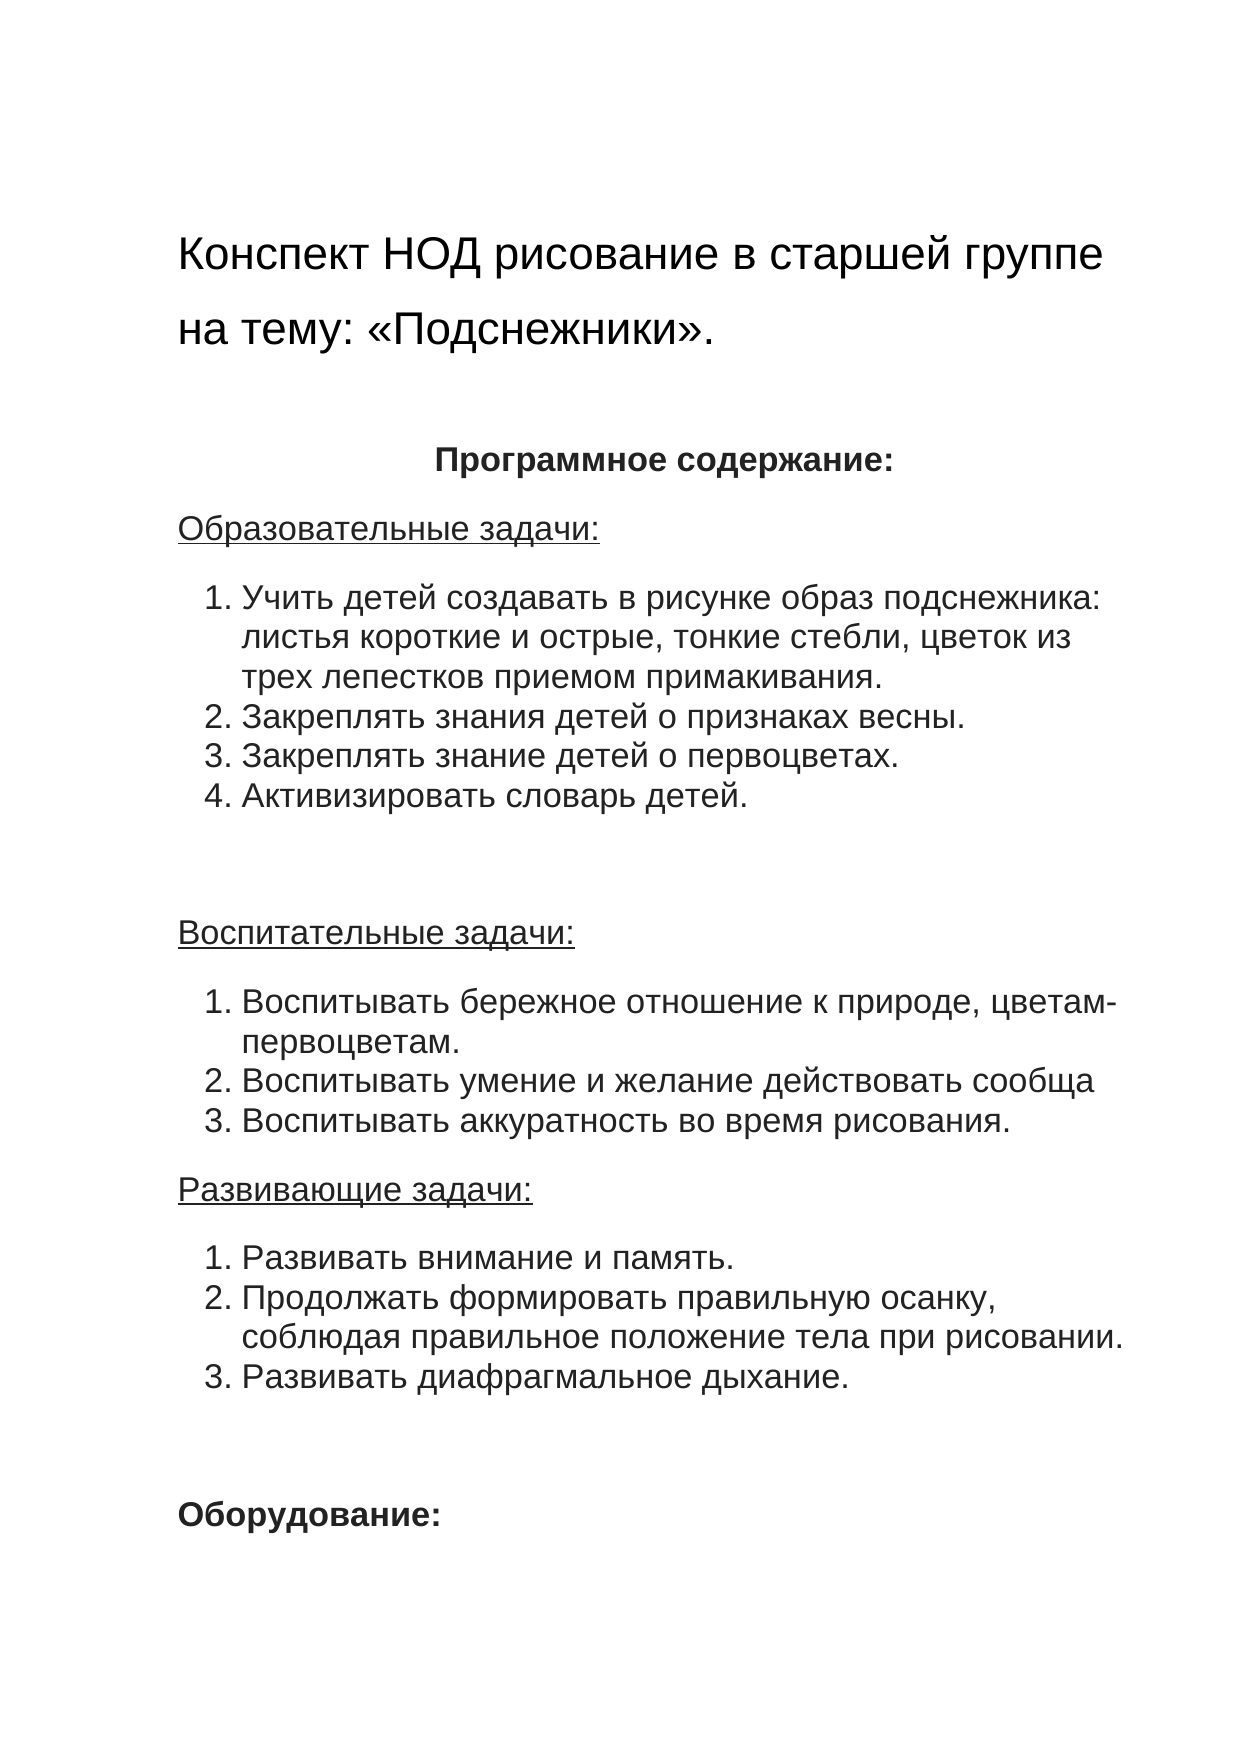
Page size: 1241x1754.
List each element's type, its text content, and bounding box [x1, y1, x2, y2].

text Воспитательные задачи: [177, 912, 1152, 952]
text Оборудование: [177, 1494, 1152, 1533]
list Развивать внимание и память. [204, 1237, 1152, 1277]
list Закреплять знания детей о признаках весны. [204, 696, 1152, 735]
list Закреплять знание детей о первоцветах. [204, 735, 1152, 775]
list Воспитывать бережное отношение к природе, цветам-первоцветам. [204, 981, 1152, 1060]
text Развивающие задачи: [177, 1169, 1152, 1208]
list Продолжать формировать правильную осанку, соблюдая правильное положение тела при рисовании. [204, 1277, 1152, 1356]
list Активизировать словарь детей. [204, 775, 1152, 814]
text Конспект НОД рисование в старшей группе на тему: «Подснежники». [177, 204, 1152, 354]
list Воспитывать аккуратность во время рисования. [204, 1100, 1152, 1139]
list Развивать диафрагмальное дыхание. [204, 1356, 1152, 1396]
text Программное содержание: [177, 439, 1152, 479]
list Учить детей создавать в рисунке образ подснежника: листья короткие и острые, тонкие стебли, цветок из трех лепестков приемом примакивания. [204, 577, 1152, 696]
text Образовательные задачи: [177, 508, 1152, 548]
list Воспитывать умение и желание действовать сообща [204, 1060, 1152, 1100]
